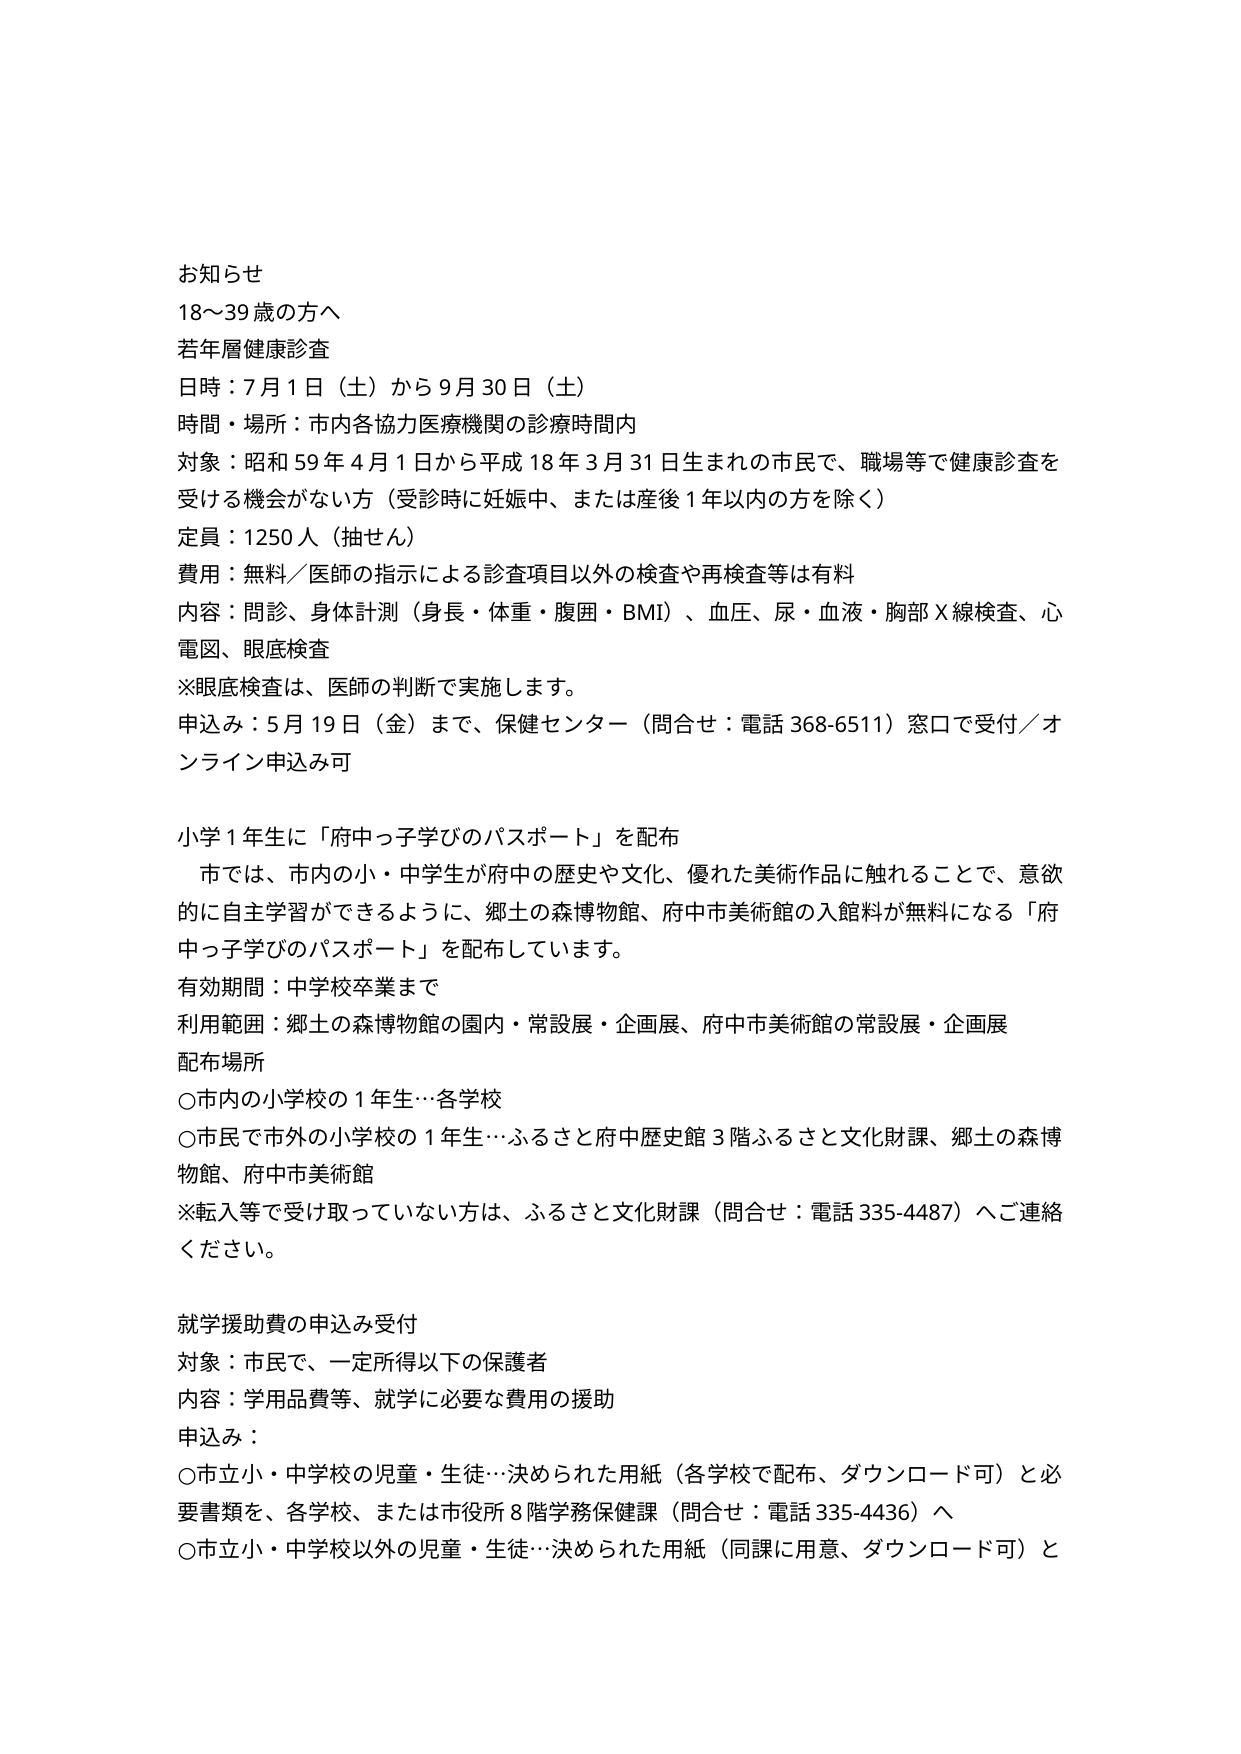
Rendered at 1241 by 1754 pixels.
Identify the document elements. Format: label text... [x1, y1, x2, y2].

text 利用範囲：郷土の森博物館の園内・常設展・企画展、府中市美術館の常設展・企画展 [177, 1004, 1063, 1042]
text 内容：問診、身体計測（身長・体重・腹囲・BMI）、血圧、尿・血液・胸部X線検査、心電図、眼底検査 [177, 592, 1063, 667]
text 配布場所 [177, 1042, 1063, 1079]
text 有効期間：中学校卒業まで [177, 967, 1063, 1004]
text 時間・場所：市内各協力医療機関の診療時間内 [177, 404, 1063, 442]
text 小学1年生に「府中っ子学びのパスポート」を配布 [177, 817, 1063, 854]
text 申込み：5月19日（金）まで、保健センター（問合せ：電話368-6511）窓口で受付／オンライン申込み可 [177, 704, 1063, 779]
text 18～39歳の方へ [177, 292, 1063, 329]
text 内容：学用品費等、就学に必要な費用の援助 [177, 1379, 1063, 1417]
text お知らせ [177, 254, 1063, 292]
text 市では、市内の小・中学生が府中の歴史や文化、優れた美術作品に触れることで、意欲的に自主学習ができるように、郷土の森博物館、府中市美術館の入館料が無料になる「府中っ子学びのパスポート」を配布しています。 [177, 854, 1063, 967]
text 日時：7月1日（土）から9月30日（土） [177, 367, 1063, 404]
text 若年層健康診査 [177, 329, 1063, 367]
text 対象：市民で、一定所得以下の保護者 [177, 1342, 1063, 1379]
text ※転入等で受け取っていない方は、ふるさと文化財課（問合せ：電話335-4487）へご連絡ください。 [177, 1192, 1063, 1267]
text 就学援助費の申込み受付 [177, 1304, 1063, 1342]
text ※眼底検査は、医師の判断で実施します。 [177, 667, 1063, 704]
text ○市立小・中学校の児童・生徒…決められた用紙（各学校で配布、ダウンロード可）と必要書類を、各学校、または市役所8階学務保健課（問合せ：電話335-4436）へ [177, 1454, 1063, 1529]
text 定員：1250人（抽せん） [177, 517, 1063, 554]
text 費用：無料／医師の指示による診査項目以外の検査や再検査等は有料 [177, 554, 1063, 592]
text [177, 1529, 1063, 1567]
text 対象：昭和59年4月1日から平成18年3月31日生まれの市民で、職場等で健康診査を受ける機会がない方（受診時に妊娠中、または産後1年以内の方を除く） [177, 442, 1063, 517]
text ○市内の小学校の1年生…各学校 [177, 1079, 1063, 1117]
text 申込み： [177, 1417, 1063, 1454]
text ○市民で市外の小学校の1年生…ふるさと府中歴史館3階ふるさと文化財課、郷土の森博物館、府中市美術館 [177, 1117, 1063, 1192]
